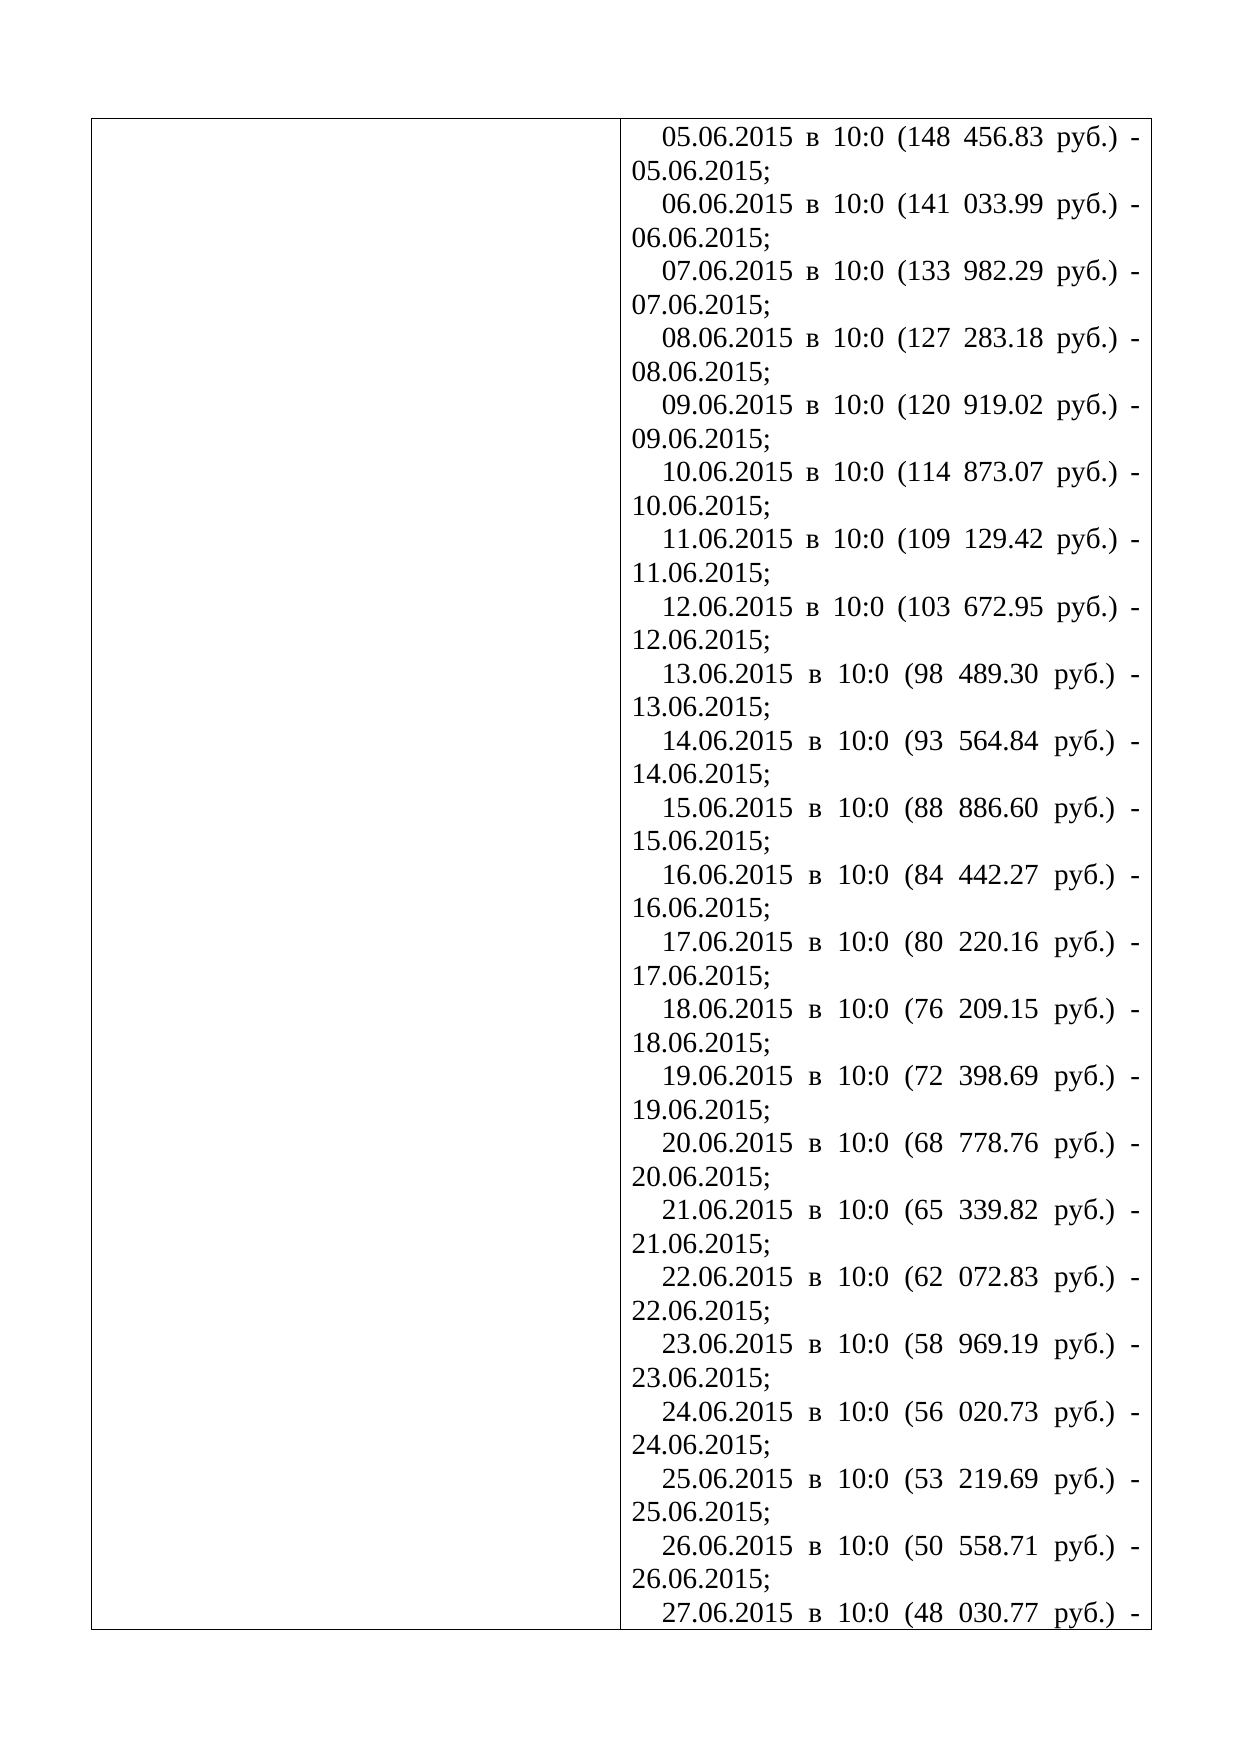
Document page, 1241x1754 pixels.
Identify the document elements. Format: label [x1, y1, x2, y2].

table_cell [92, 119, 620, 1628]
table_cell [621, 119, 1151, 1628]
